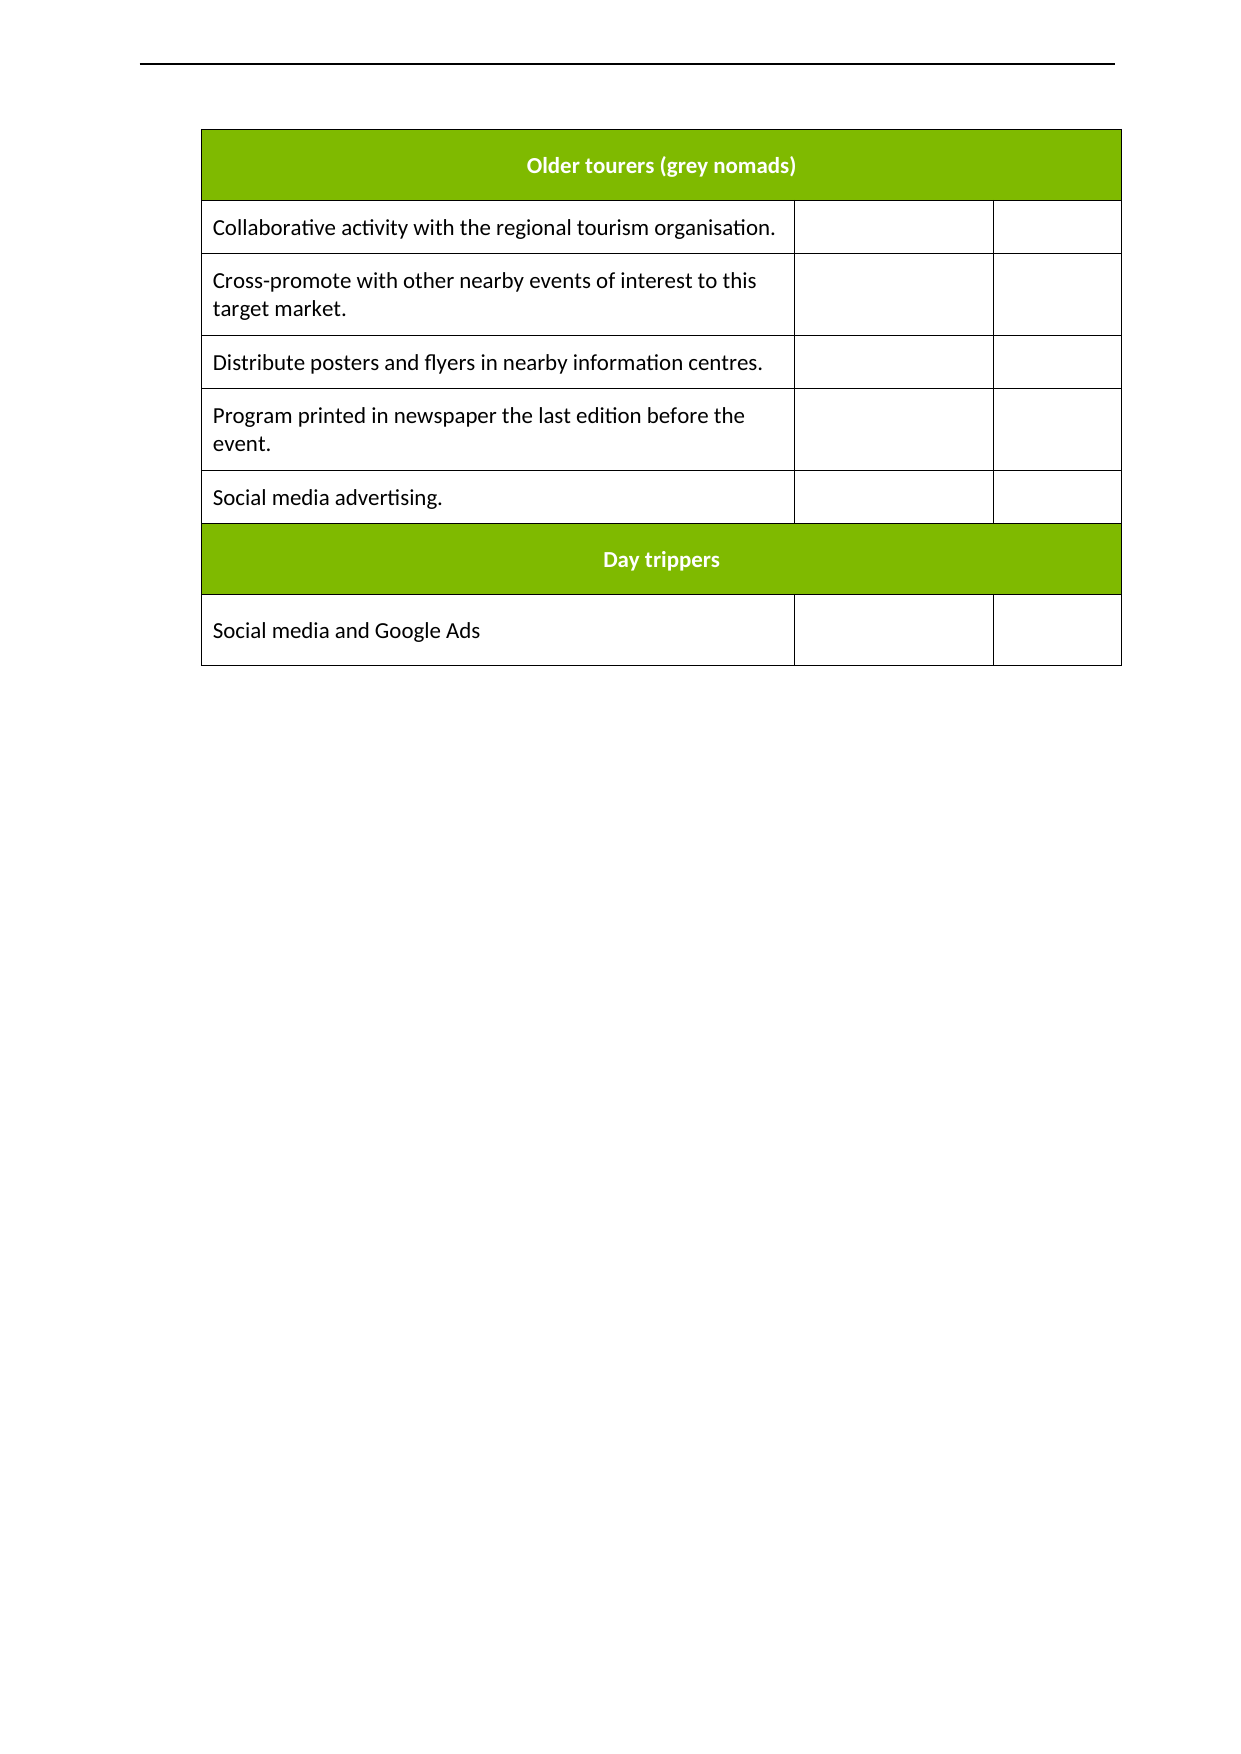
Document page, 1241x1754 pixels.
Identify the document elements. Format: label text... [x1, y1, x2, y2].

table_cell Collaborative activity with the regional tourism organisation. [202, 201, 794, 253]
table_cell [795, 201, 993, 253]
table_cell [994, 336, 1121, 388]
table_header Older tourers (grey nomads) [202, 130, 1121, 200]
table_cell Distribute posters and flyers in nearby information centres. [202, 336, 794, 388]
table_cell [994, 389, 1121, 469]
table_cell Social media and Google Ads [202, 595, 794, 665]
table_cell [795, 595, 993, 665]
table_cell [795, 254, 993, 335]
table_cell Social media advertising. [202, 471, 794, 523]
table_cell Day trippers [202, 524, 1121, 594]
table_cell Program printed in newspaper the last edition before the event. [202, 389, 794, 469]
table_cell [795, 389, 993, 469]
table_cell [795, 471, 993, 523]
table_cell [994, 254, 1121, 335]
table_cell [795, 336, 993, 388]
table_cell Cross-promote with other nearby events of interest to this target market. [202, 254, 794, 335]
table_cell [994, 595, 1121, 665]
table_cell [994, 201, 1121, 253]
table_cell [994, 471, 1121, 523]
